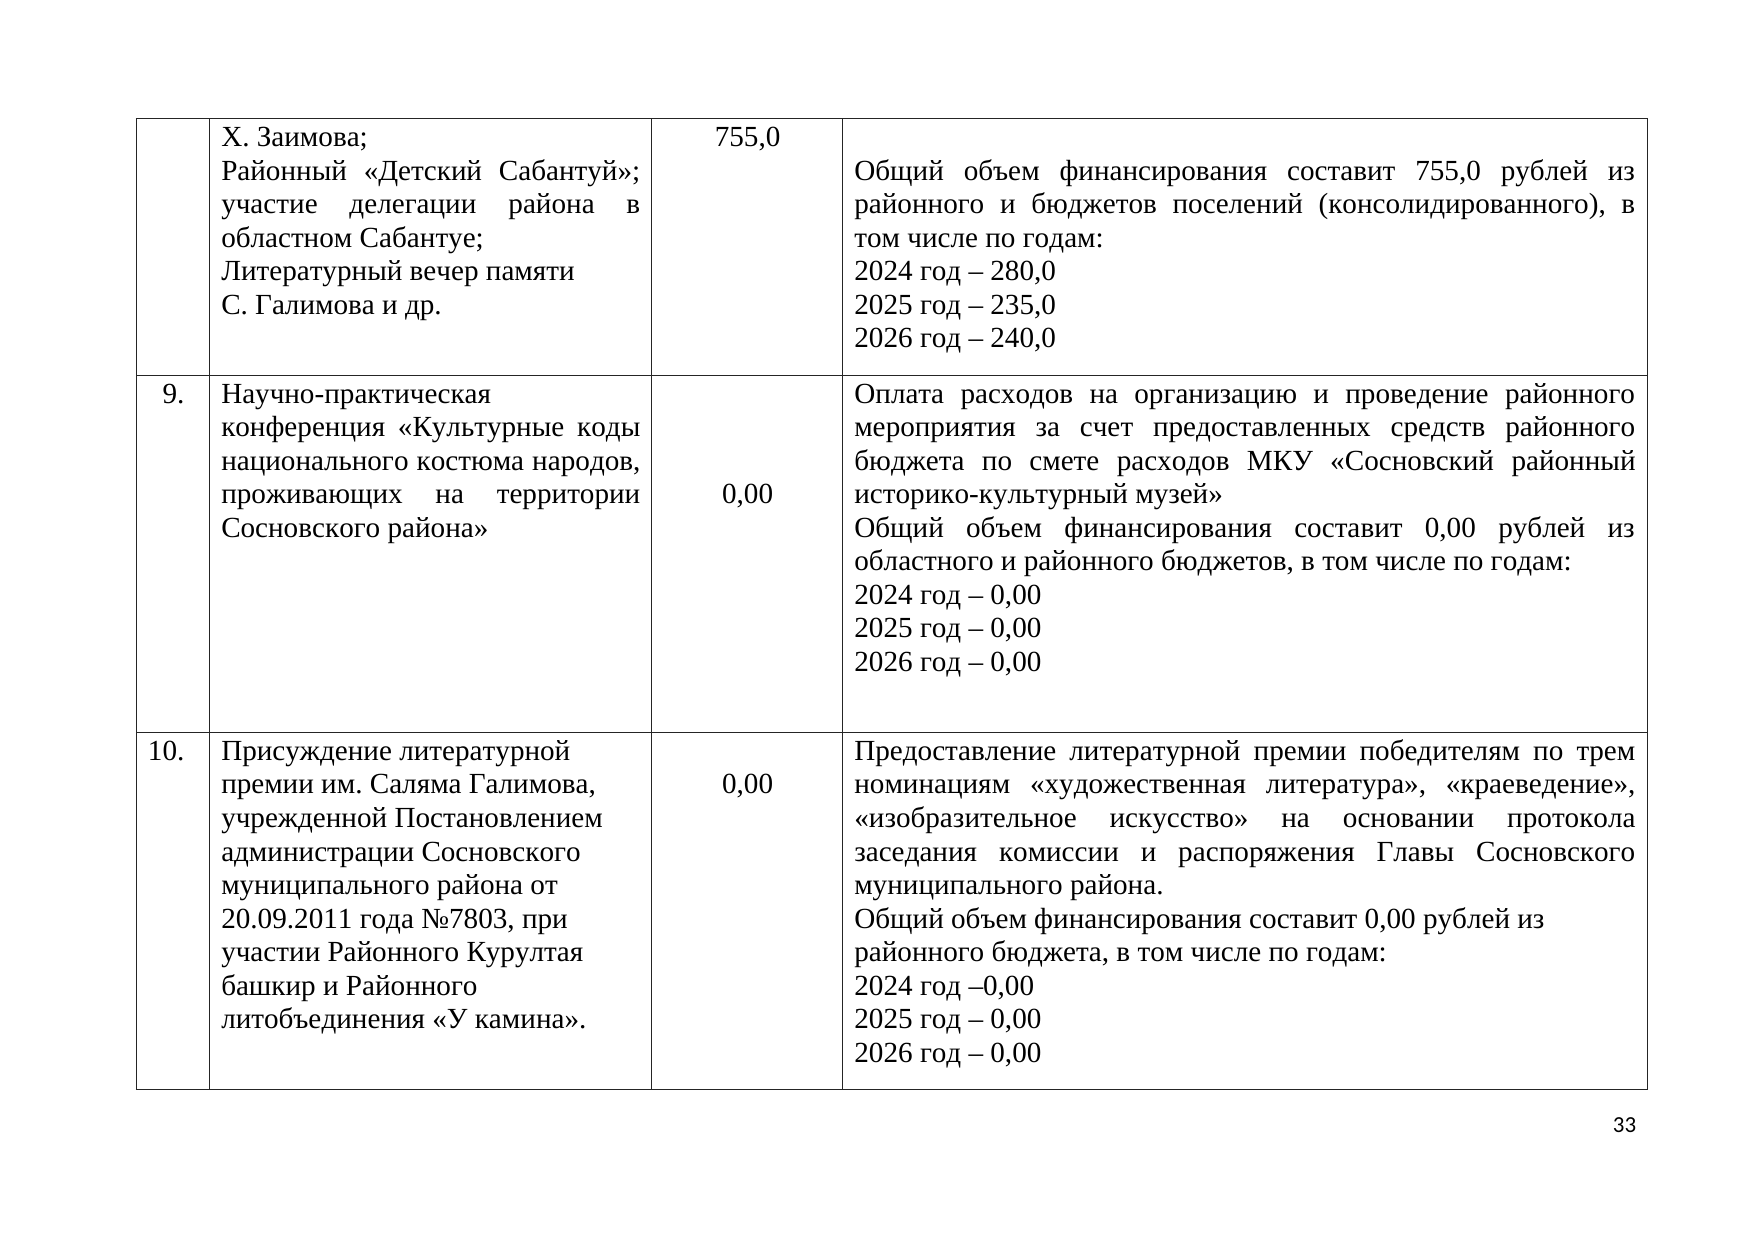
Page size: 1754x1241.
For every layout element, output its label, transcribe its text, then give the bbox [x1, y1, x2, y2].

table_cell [843, 119, 1647, 375]
table_cell 9. [137, 376, 209, 732]
table_cell 755,0 [652, 119, 842, 375]
table_cell 0,00 [652, 733, 842, 1089]
table_cell 0,00 [652, 376, 842, 732]
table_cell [210, 733, 651, 1089]
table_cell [210, 119, 651, 375]
table_cell 10. [137, 733, 209, 1089]
table_cell Научно-практическая конференция «Культурные коды национального костюма народов, проживающих на территории Сосновского района» [210, 376, 651, 732]
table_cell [843, 733, 1647, 1089]
table_cell 8. [137, 119, 209, 375]
table_cell Оплата расходов на организацию и проведение районного мероприятия за счет предоставленных средств районного бюджета по смете расходов МКУ «Сосновский районный историко-культурный музей» Общий объем финансирования составит 0,00 рублей из областного и районного бюджетов, в том числе по годам: 2024 год – 0,00 2025 год – 0,00 2026 год – 0,00 [843, 376, 1647, 732]
